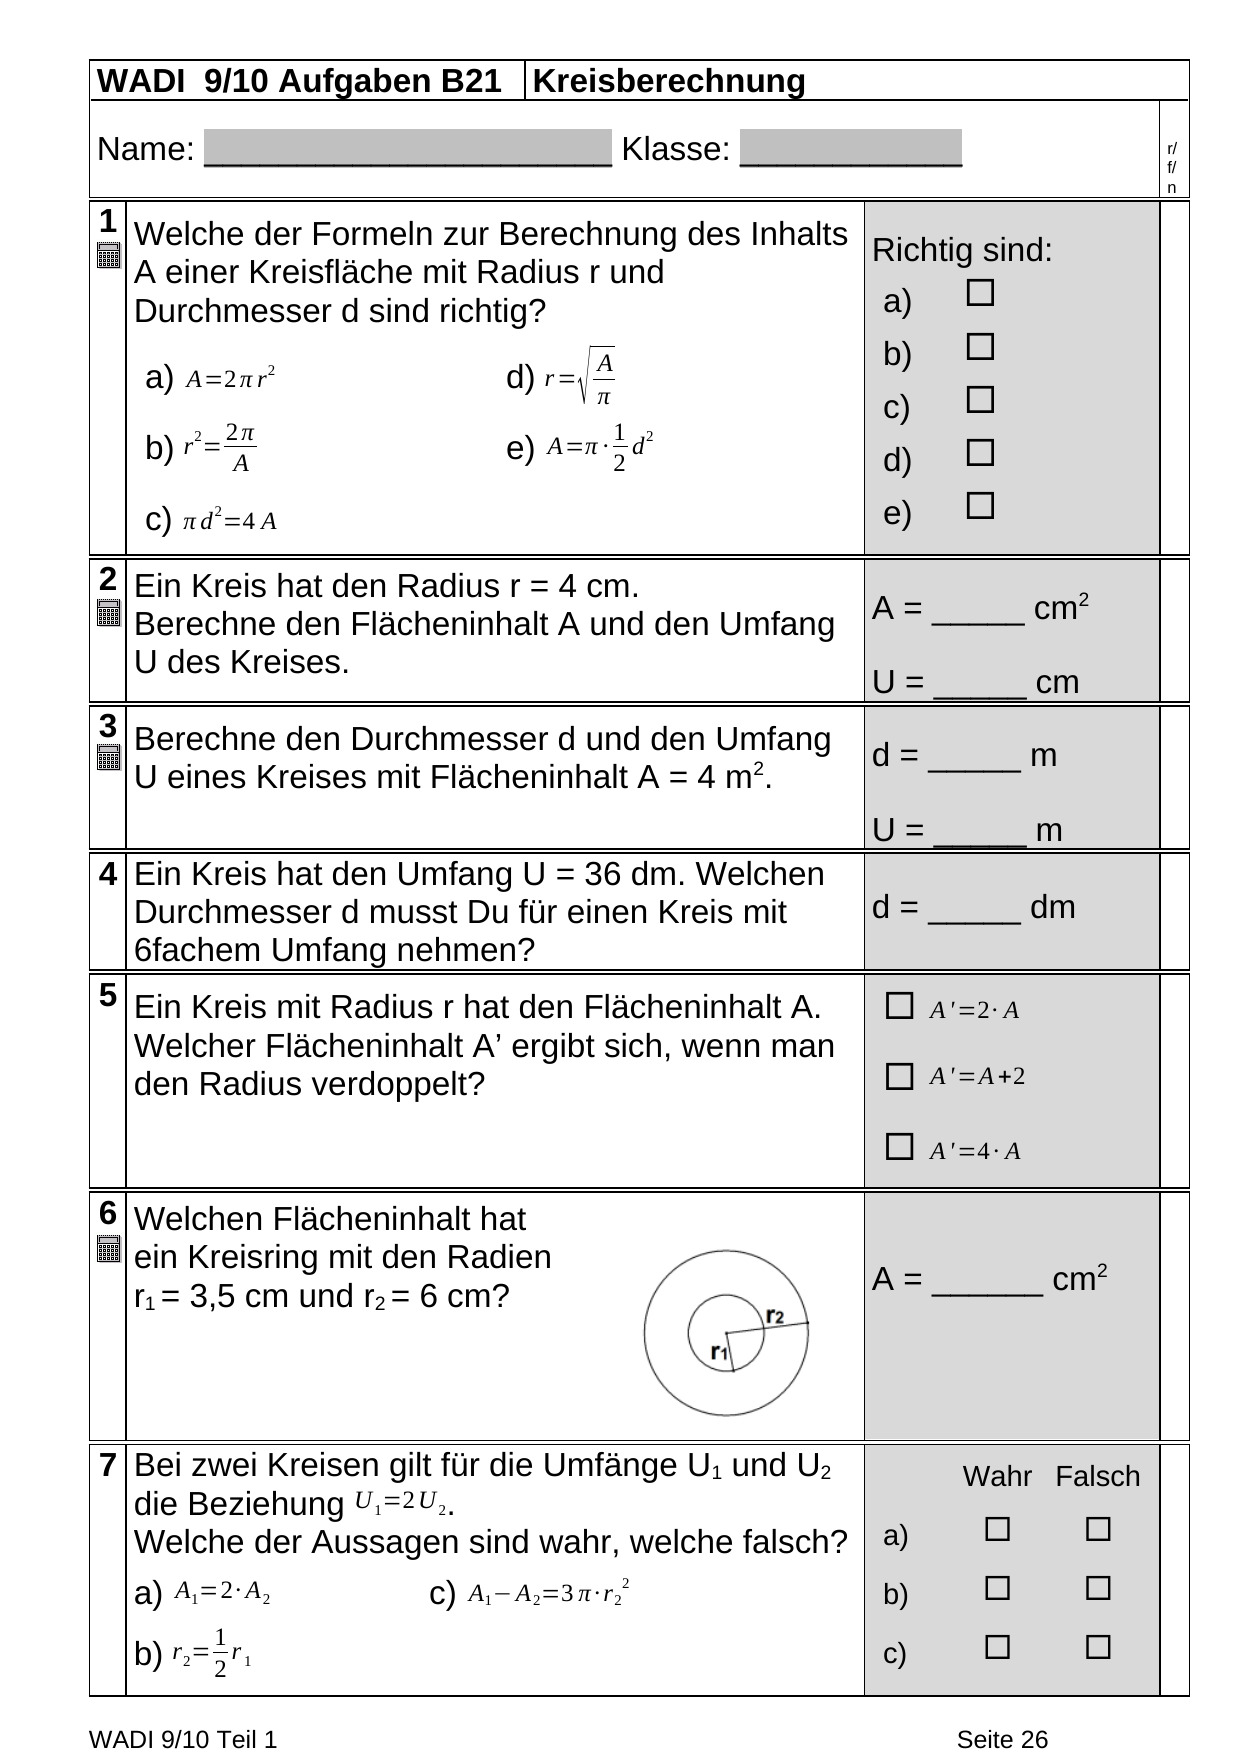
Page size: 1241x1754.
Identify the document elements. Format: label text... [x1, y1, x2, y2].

table_header 2 [90, 560, 125, 701]
picture [93, 597, 124, 627]
table_header Bei zwei Kreisen gilt für die Umfänge U1 und U2 die Beziehung . Welche der Aussagen sind wahr, welche falsch? a) c) b) [127, 1445, 864, 1695]
table_cell Name: ______________________ Klasse: ____________ [90, 100, 1159, 197]
table_header 4 [90, 854, 125, 969]
table_cell r/f/n [1160, 99, 1189, 197]
table_header 5 [90, 975, 125, 1187]
table_header A = ______ cm2 [865, 1193, 1159, 1439]
table_header [1161, 560, 1189, 701]
table_header [1161, 1193, 1189, 1439]
table_header [1161, 707, 1189, 848]
table_header [1161, 975, 1189, 1187]
table_header 6 [90, 1193, 125, 1439]
table_header 3 [90, 707, 125, 848]
picture [93, 741, 124, 771]
table_header Welche der Formeln zur Berechnung des Inhalts A einer Kreisfläche mit Radius r und Durchmesser d sind richtig? [127, 202, 864, 554]
table_header Welchen Flächeninhalt hat ein Kreisring mit den Radien r1 = 3,5 cm und r2 = 6 cm? [127, 1193, 864, 1439]
table_header [1161, 202, 1189, 554]
picture [93, 239, 124, 269]
table_header Kreisberechnung [526, 61, 1189, 99]
table_header Richtig sind: [865, 202, 1159, 554]
table_header Ein Kreis mit Radius r hat den Flächeninhalt A. Welcher Flächeninhalt A’ ergibt sich, wenn man den Radius verdoppelt? [127, 975, 864, 1187]
table_header [865, 1445, 1159, 1695]
table_header A = _____ cm2 U = _____ cm [865, 560, 1159, 701]
table_header d = _____ m U = _____ m [865, 707, 1159, 848]
table_header Ein Kreis hat den Umfang U = 36 dm. Welchen Durchmesser d musst Du für einen Kreis mit 6fachem Umfang nehmen? [127, 854, 864, 969]
table_header 1 [90, 202, 125, 554]
table_header [1161, 854, 1189, 969]
table_header d = _____ dm [865, 854, 1159, 969]
table_header WADI 9/10 Aufgaben B21 [90, 61, 524, 99]
table_header [1161, 1445, 1189, 1695]
table_header Ein Kreis hat den Radius r = 4 cm. Berechne den Flächeninhalt A und den Umfang U des Kreises. [127, 560, 864, 701]
table_header [865, 975, 1159, 1187]
table_header 7 [90, 1445, 125, 1695]
table_header Berechne den Durchmesser d und den Umfang U eines Kreises mit Flächeninhalt A = 4 m2. [127, 707, 864, 848]
picture [632, 1247, 814, 1418]
picture [93, 1232, 124, 1263]
